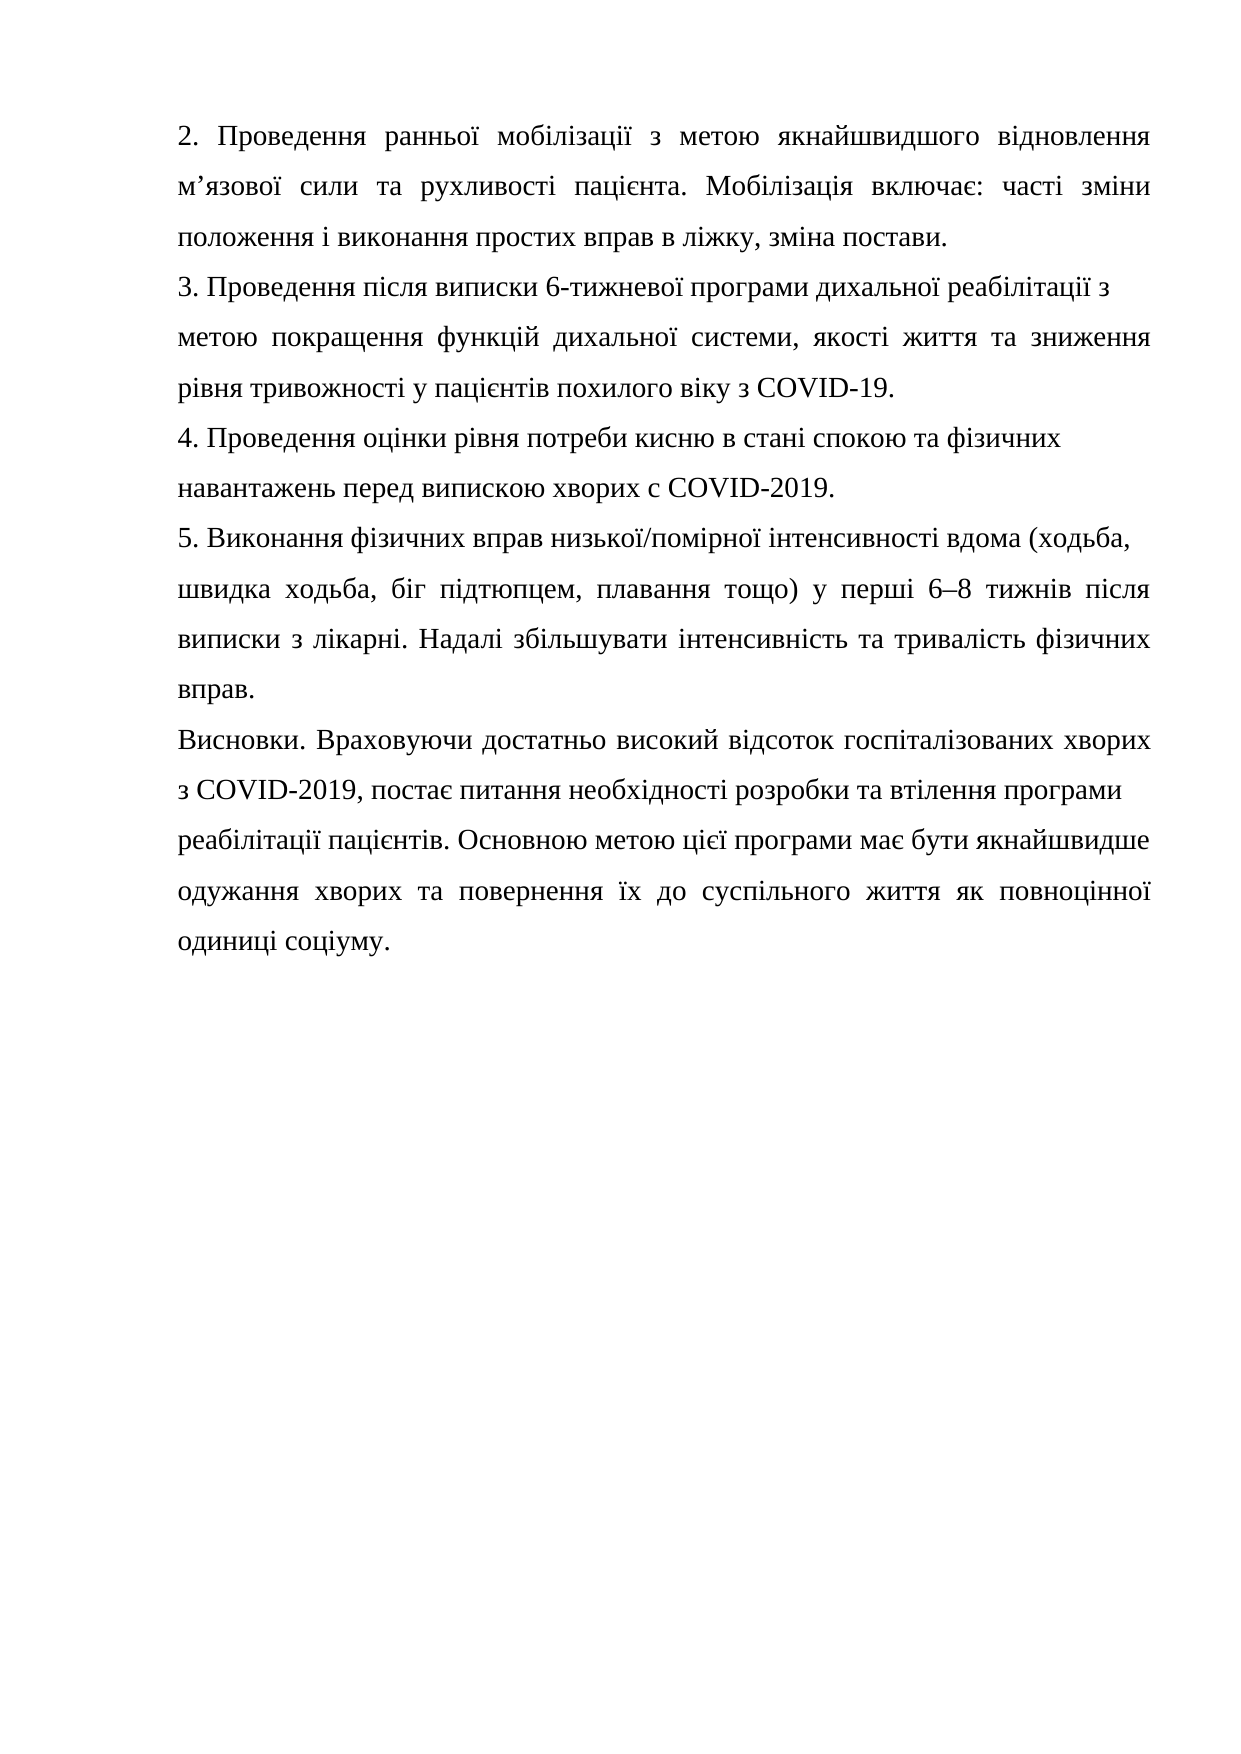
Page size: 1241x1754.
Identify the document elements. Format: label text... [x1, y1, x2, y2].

text Висновки. Враховуючи достатньо високий відсоток госпіталізованих хворих з COVID-2019, постає питання необхідності розробки та втілення програми [177, 722, 1152, 806]
text 5. Виконання фізичних вправ низької/помірної інтенсивності вдома (ходьба, [177, 521, 1152, 554]
text 4. Проведення оцінки рівня потреби кисню в стані спокою та фізичних [177, 420, 1152, 453]
text 3. Проведення після виписки 6-тижневої програми дихальної реабілітації з [177, 269, 1152, 303]
text реабілітації пацієнтів. Основною метою цієї програми має бути якнайшвидше [177, 822, 1152, 856]
text одужання хворих та повернення їх до суспільного життя як повноцінної одиниці соціуму. [177, 873, 1152, 957]
text метою покращення функцій дихальної системи, якості життя та зниження рівня тривожності у пацієнтів похилого віку з COVID-19. [177, 319, 1152, 403]
text 2. Проведення ранньої мобілізації з метою якнайшвидшого відновлення м’язової сили та рухливості пацієнта. Мобілізація включає: часті зміни положення і виконання простих вправ в ліжку, зміна постави. [177, 118, 1152, 252]
text швидка ходьба, біг підтюпцем, плавання тощо) у перші 6–8 тижнів після виписки з лікарні. Надалі збільшувати інтенсивність та тривалість фізичних вправ. [177, 571, 1152, 705]
text навантажень перед випискою хворих с COVID-2019. [177, 470, 1152, 504]
